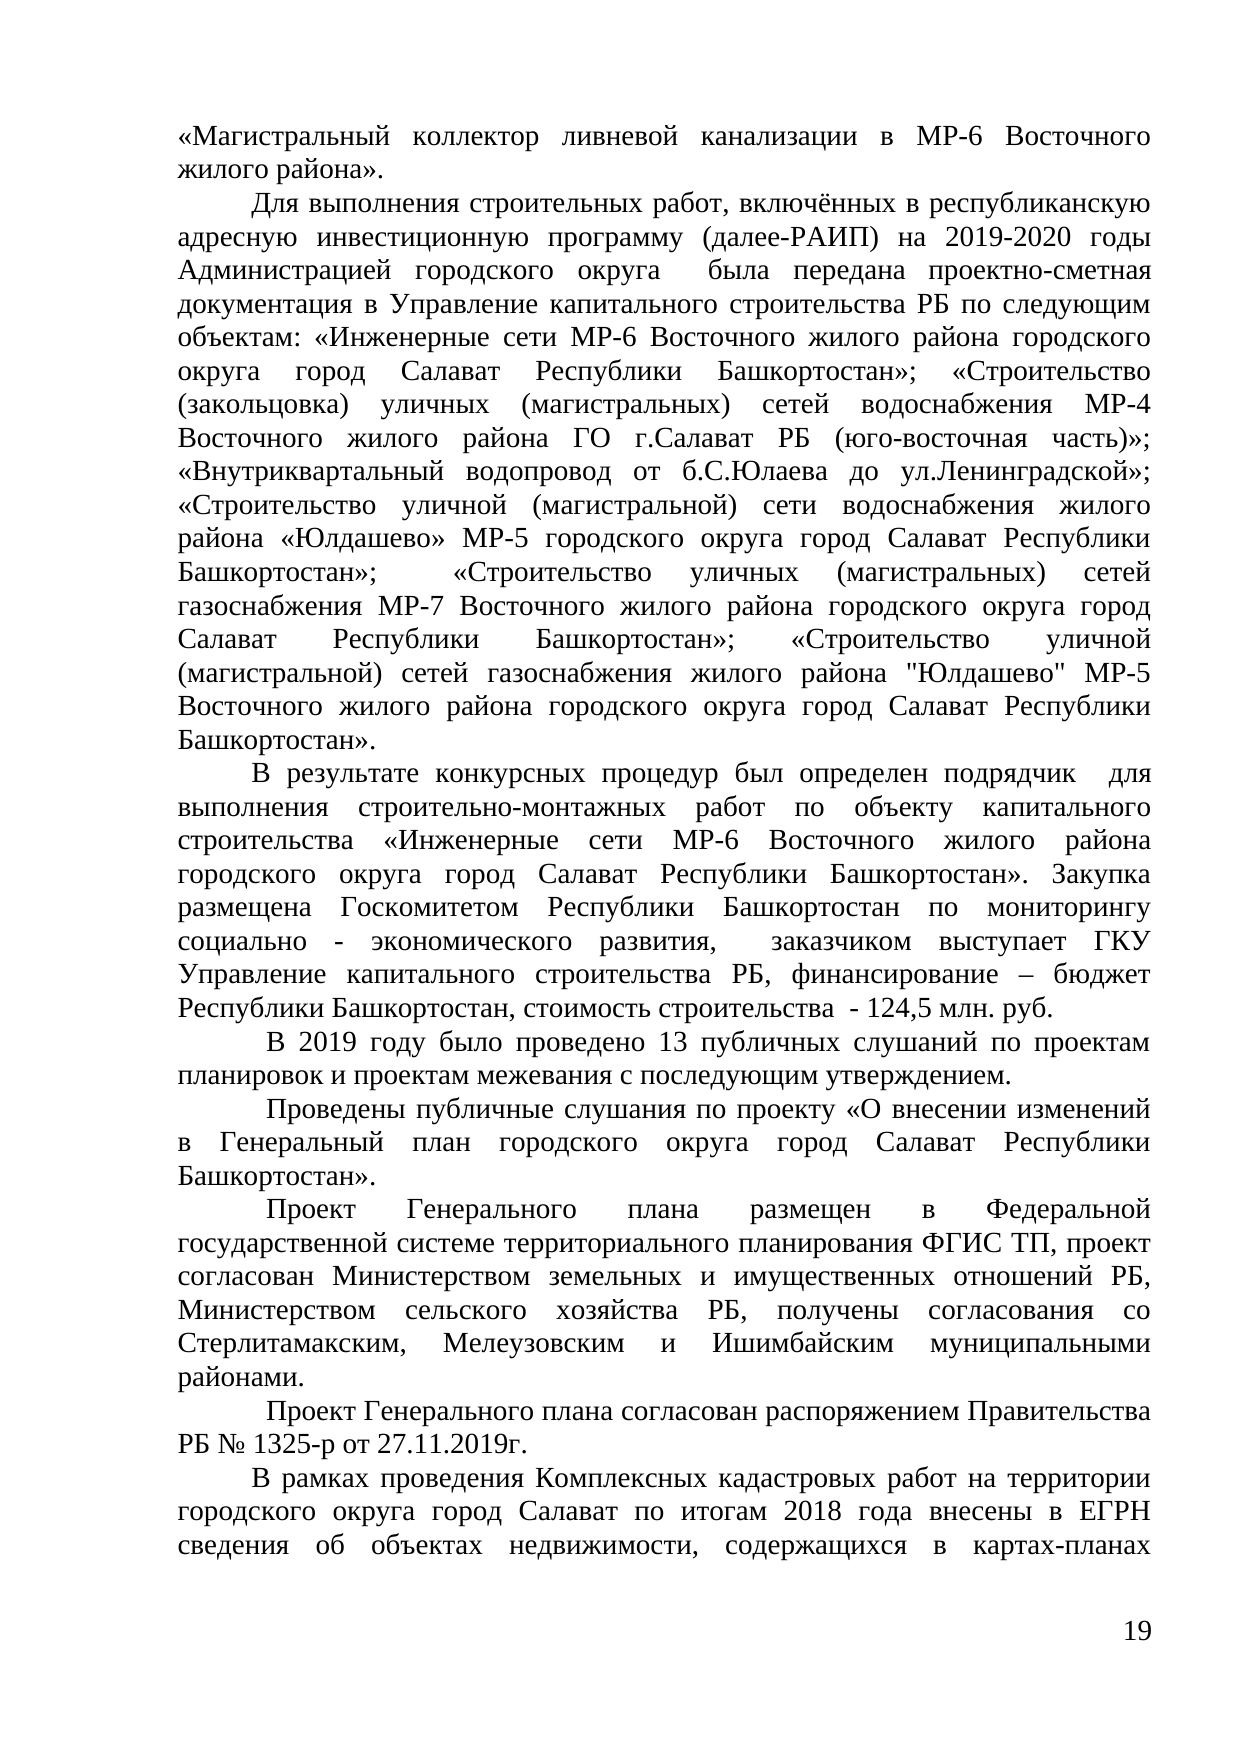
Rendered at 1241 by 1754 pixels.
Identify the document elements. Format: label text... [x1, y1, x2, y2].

text Для выполнения строительных работ, включённых в республиканскую адресную инвестиционную программу (далее-РАИП) на 2019-2020 годы Администрацией городского округа была передана проектно-сметная документация в Управление капитального строительства РБ по следующим объектам: «Инженерные сети МР-6 Восточного жилого района городского округа город Салават Республики Башкортостан»; «Строительство (закольцовка) уличных (магистральных) сетей водоснабжения МР-4 Восточного жилого района ГО г.Салават РБ (юго-восточная часть)»; «Внутриквартальный водопровод от б.С.Юлаева до ул.Ленинградской»; «Строительство уличной (магистральной) сети водоснабжения жилого района «Юлдашево» МР-5 городского округа город Салават Республики Башкортостан»; «Строительство уличных (магистральных) сетей газоснабжения МР-7 Восточного жилого района городского округа город Салават Республики Башкортостан»; «Строительство уличной (магистральной) сетей газоснабжения жилого района "Юлдашево" МР-5 Восточного жилого района городского округа город Салават Республики Башкортостан». [177, 185, 1152, 755]
text В 2019 году было проведено 13 публичных слушаний по проектам планировок и проектам межевания с последующим утверждением. [177, 1024, 1152, 1091]
text В результате конкурсных процедур был определен подрядчик для выполнения строительно-монтажных работ по объекту капитального строительства «Инженерные сети МР-6 Восточного жилого района городского округа город Салават Республики Башкортостан». Закупка размещена Госкомитетом Республики Башкортостан по мониторингу социально - экономического развития, заказчиком выступает ГКУ Управление капитального строительства РБ, финансирование – бюджет Республики Башкортостан, стоимость строительства - 124,5 млн. руб. [177, 755, 1152, 1024]
text Проведены публичные слушания по проекту «О внесении изменений в Генеральный план городского округа город Салават Республики Башкортостан». [177, 1091, 1152, 1191]
text Проект Генерального плана размещен в Федеральной государственной системе территориального планирования ФГИС ТП, проект согласован Министерством земельных и имущественных отношений РБ, Министерством сельского хозяйства РБ, получены согласования со Стерлитамакским, Мелеузовским и Ишимбайским муниципальными районами. [177, 1191, 1152, 1393]
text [177, 118, 1152, 185]
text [177, 1460, 1152, 1560]
text Проект Генерального плана согласован распоряжением Правительства РБ № 1325-р от 27.11.2019г. [177, 1393, 1152, 1460]
